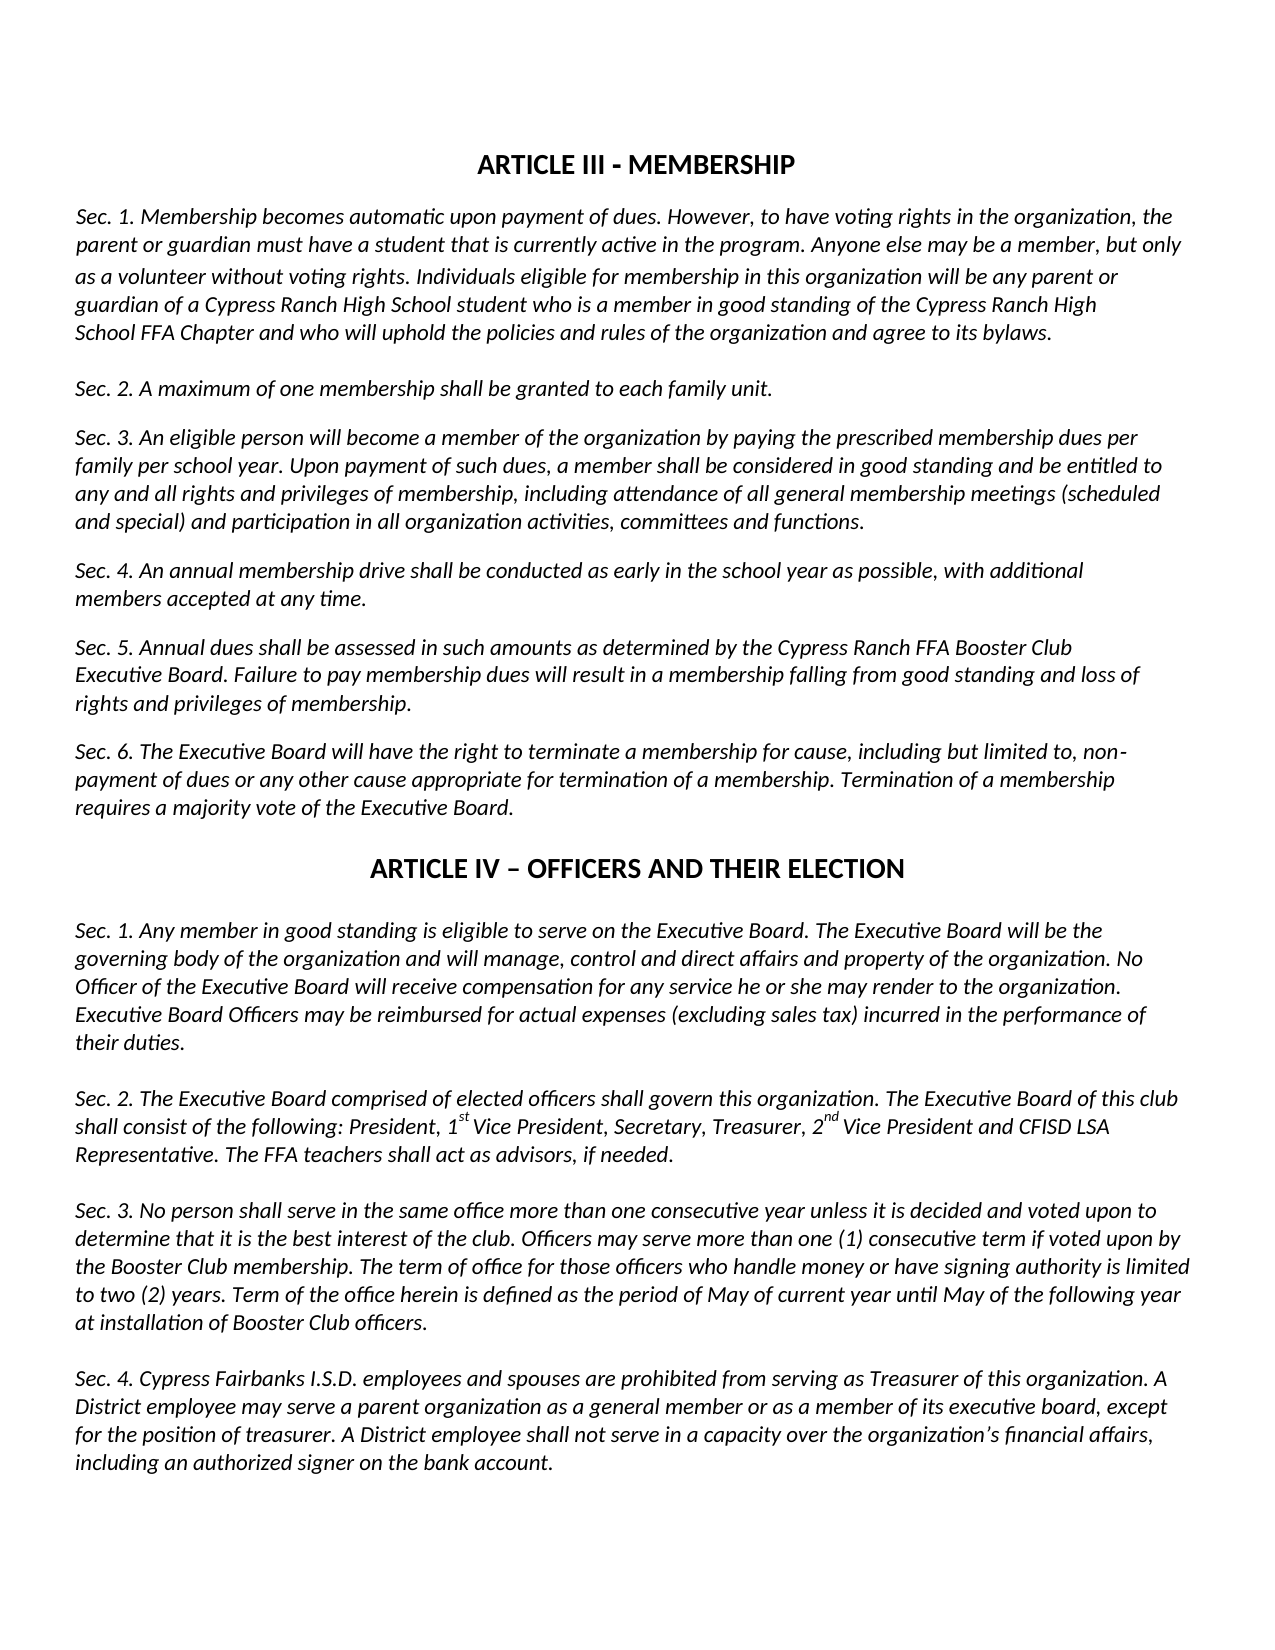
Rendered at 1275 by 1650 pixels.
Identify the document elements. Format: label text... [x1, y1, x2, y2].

text Sec. 2. A maximum of one membership shall be granted to each family unit. [75, 374, 1208, 402]
text Sec. 6. The Executive Board will have the right to terminate a membership for cause, including but limited to, non‐ payment of dues or any other cause appropriate for termination of a membership. Termination of a membership requires a majority vote of the Executive Board. [75, 737, 1197, 822]
text Sec. 3. No person shall serve in the same office more than one consecutive year unless it is decided and voted upon to determine that it is the best interest of the club. Officers may serve more than one (1) consecutive term if voted upon by the Booster Club membership. The term of office for those officers who handle money or have signing authority is limited to two (2) years. Term of the office herein is defined as the period of May of current year until May of the following year at installation of Booster Club officers. [75, 1196, 1199, 1336]
subtitle ARTICLE IV – OFFICERS AND THEIR ELECTION [370, 850, 1208, 886]
text Sec. 1. Any member in good standing is eligible to serve on the Executive Board. The Executive Board will be the governing body of the organization and will manage, control and direct affairs and property of the organization. No Officer of the Executive Board will receive compensation for any service he or she may render to the organization. [75, 916, 1191, 1001]
subtitle ARTICLE III ‐ MEMBERSHIP [328, 146, 945, 181]
text Sec. 3. An eligible person will become a member of the organization by paying the prescribed membership dues per family per school year. Upon payment of such dues, a member shall be considered in good standing and be entitled to any and all rights and privileges of membership, including attendance of all general membership meetings (scheduled and special) and participation in all organization activities, committees and functions. [75, 423, 1191, 535]
text Sec. 2. The Executive Board comprised of elected officers shall govern this organization. The Executive Board of this club shall consist of the following: President, 1st Vice President, Secretary, Treasurer, 2nd Vice President and CFISD LSA Representative. The FFA teachers shall act as advisors, if needed. [75, 1084, 1199, 1168]
text Executive Board Officers may be reimbursed for actual expenses (excluding sales tax) incurred in the performance of their duties. [75, 1001, 1197, 1057]
text Sec. 4. Cypress Fairbanks I.S.D. employees and spouses are prohibited from serving as Treasurer of this organization. A District employee may serve a parent organization as a general member or as a member of its executive board, except for the position of treasurer. A District employee shall not serve in a capacity over the organization’s financial affairs, including an authorized signer on the bank account. [75, 1364, 1191, 1476]
text as a volunteer without voting rights. Individuals eligible for membership in this organization will be any parent or guardian of a Cypress Ranch High School student who is a member in good standing of the Cypress Ranch High School FFA Chapter and who will uphold the policies and rules of the organization and agree to its bylaws. [75, 262, 1164, 346]
text Sec. 5. Annual dues shall be assessed in such amounts as determined by the Cypress Ranch FFA Booster Club Executive Board. Failure to pay membership dues will result in a membership falling from good standing and loss of rights and privileges of membership. [75, 633, 1166, 717]
text Sec. 1. Membership becomes automatic upon payment of dues. However, to have voting rights in the organization, the parent or guardian must have a student that is currently active in the program. Anyone else may be a member, but only [66, 202, 1186, 258]
text Sec. 4. An annual membership drive shall be conducted as early in the school year as possible, with additional members accepted at any time. [75, 556, 1177, 612]
